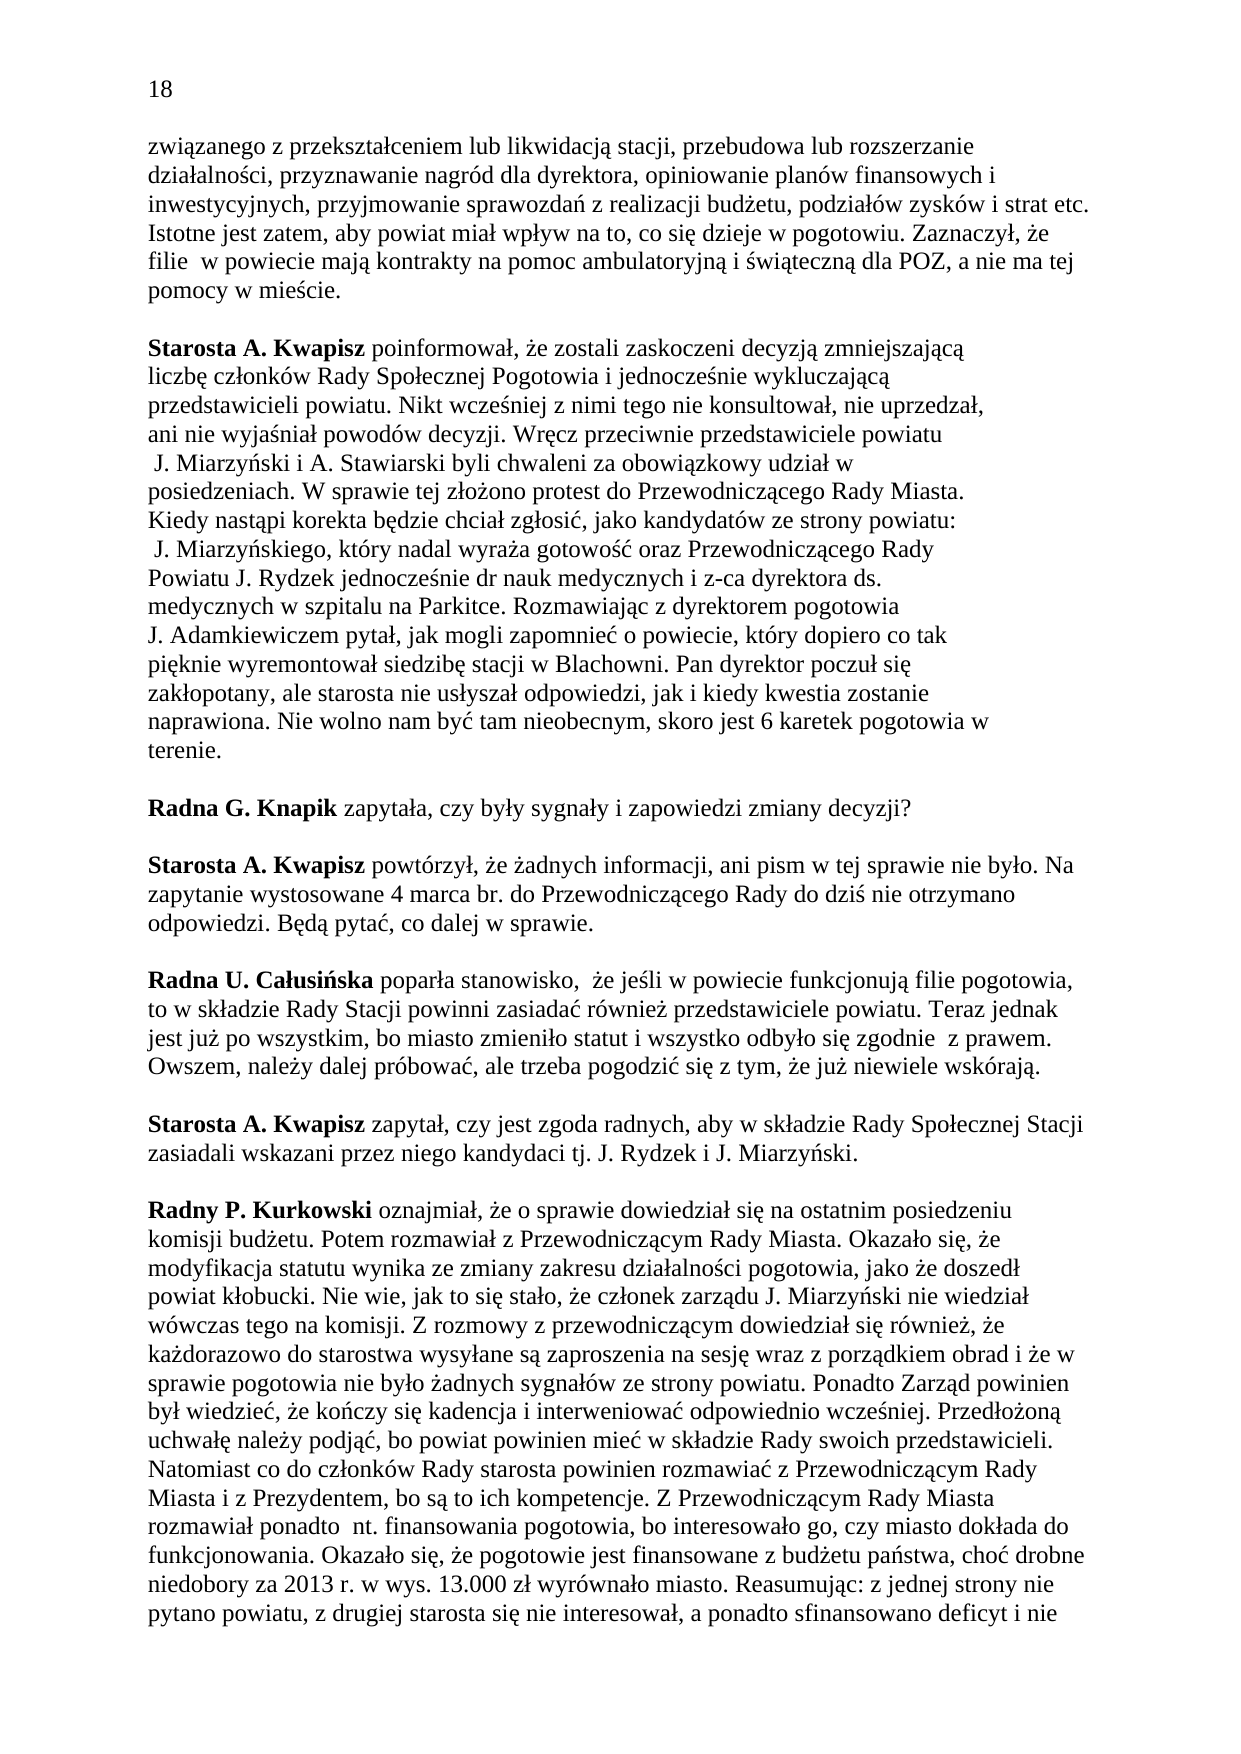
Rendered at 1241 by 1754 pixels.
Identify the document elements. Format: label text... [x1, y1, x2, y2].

text Radna U. Całusińska poparła stanowisko, że jeśli w powiecie funkcjonują filie pogotowia, to w składzie Rady Stacji powinni zasiadać również przedstawiciele powiatu. Teraz jednak jest już po wszystkim, bo miasto zmieniło statut i wszystko odbyło się zgodnie z prawem. [148, 965, 1092, 1051]
text Owszem, należy dalej próbować, ale trzeba pogodzić się z tym, że już niewiele wskórają. [148, 1051, 1092, 1080]
text Starosta A. Kwapisz zapytał, czy jest zgoda radnych, aby w składzie Rady Społecznej Stacji zasiadali wskazani przez niego kandydaci tj. J. Rydzek i J. Miarzyński. [148, 1109, 1092, 1166]
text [148, 131, 1092, 304]
text Starosta A. Kwapisz powtórzył, że żadnych informacji, ani pism w tej sprawie nie było. Na zapytanie wystosowane 4 marca br. do Przewodniczącego Rady do dziś nie otrzymano odpowiedzi. Będą pytać, co dalej w sprawie. [148, 850, 1092, 936]
text Radna G. Knapik zapytała, czy były sygnały i zapowiedzi zmiany decyzji? [148, 793, 1092, 821]
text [148, 1195, 1092, 1626]
text Starosta A. Kwapisz poinformował, że zostali zaskoczeni decyzją zmniejszającą liczbę członków Rady Społecznej Pogotowia i jednocześnie wykluczającą przedstawicieli powiatu. Nikt wcześniej z nimi tego nie konsultował, nie uprzedzał, ani nie wyjaśniał powodów decyzji. Wręcz przeciwnie przedstawiciele powiatu J. Miarzyński i A. Stawiarski byli chwaleni za obowiązkowy udział w posiedzeniach. W sprawie tej złożono protest do Przewodniczącego Rady Miasta. Kiedy nastąpi korekta będzie chciał zgłosić, jako kandydatów ze strony powiatu: J. Miarzyńskiego, który nadal wyraża gotowość oraz Przewodniczącego Rady Powiatu J. Rydzek jednocześnie dr nauk medycznych i z-ca dyrektora ds. medycznych w szpitalu na Parkitce. Rozmawiając z dyrektorem pogotowia J. Adamkiewiczem pytał, jak mogli zapomnieć o powiecie, który dopiero co tak pięknie wyremontował siedzibę stacji w Blachowni. Pan dyrektor poczuł się zakłopotany, ale starosta nie usłyszał odpowiedzi, jak i kiedy kwestia zostanie naprawiona. Nie wolno nam być tam nieobecnym, skoro jest 6 karetek pogotowia w terenie. [148, 333, 1004, 764]
